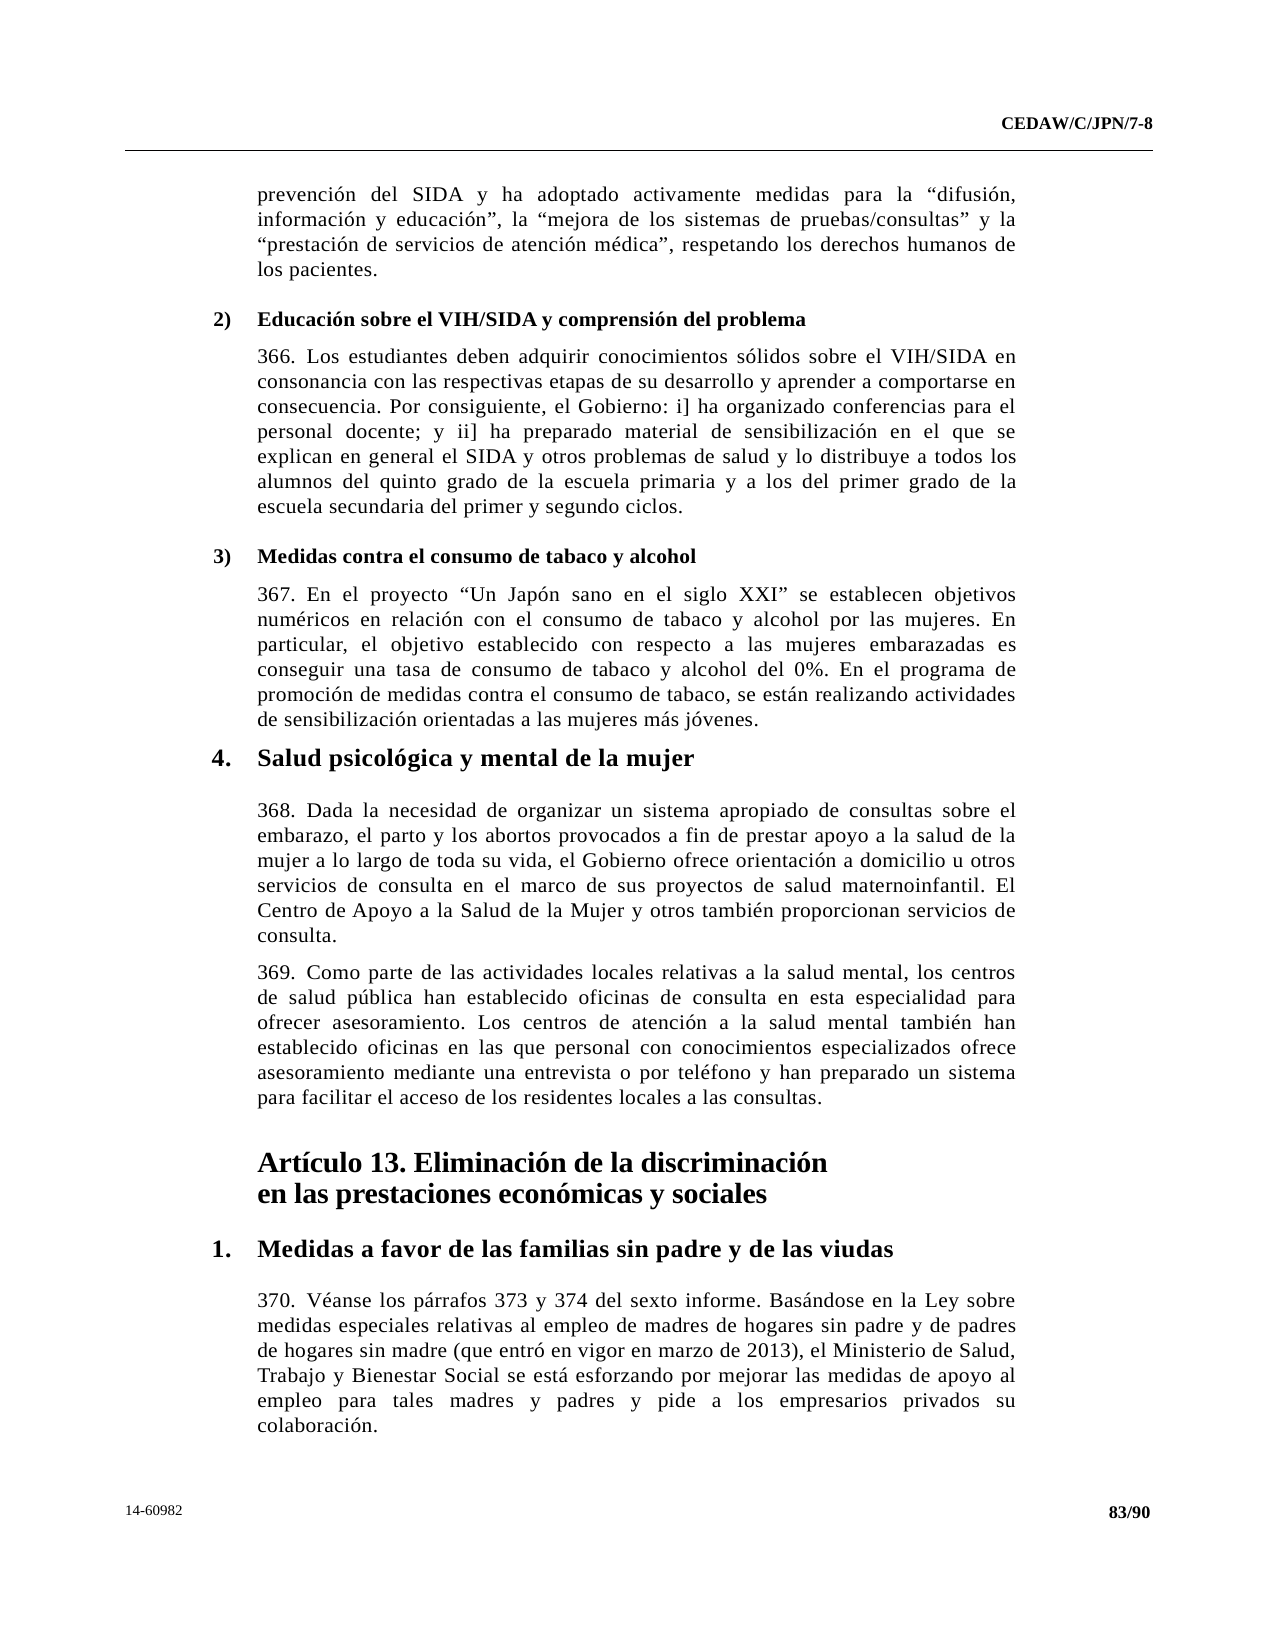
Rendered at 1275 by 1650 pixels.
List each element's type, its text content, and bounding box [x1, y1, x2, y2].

text 1. Medidas a favor de las familias sin padre y de las viudas [125, 1234, 1019, 1263]
text 370. Véanse los párrafos 373 y 374 del sexto informe. Basándose en la Ley sobre medidas especiales relativas al empleo de madres de hogares sin padre y de padres de hogares sin madre (que entró en vigor en marzo de 2013), el Ministerio de Salud, Trabajo y Bienestar Social se está esforzando por mejorar las medidas de apoyo al empleo para tales madres y padres y pide a los empresarios privados su colaboración. [257, 1288, 1018, 1438]
text Artículo 13. Eliminación de la discriminación en las prestaciones económicas y sociales [125, 1147, 850, 1209]
text 2) Educación sobre el VIH/SIDA y comprensión del problema [125, 306, 1019, 331]
text 4. Salud psicológica y mental de la mujer [125, 744, 1019, 772]
text 367. En el proyecto “Un Japón sano en el siglo XXI” se establecen objetivos numéricos en relación con el consumo de tabaco y alcohol por las mujeres. En particular, el objetivo establecido con respecto a las mujeres embarazadas es conseguir una tasa de consumo de tabaco y alcohol del 0%. En el programa de promoción de medidas contra el consumo de tabaco, se están realizando actividades de sensibilización orientadas a las mujeres más jóvenes. [257, 581, 1018, 731]
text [257, 181, 1018, 281]
text 366. Los estudiantes deben adquirir conocimientos sólidos sobre el VIH/SIDA en consonancia con las respectivas etapas de su desarrollo y aprender a comportarse en consecuencia. Por consiguiente, el Gobierno: i] ha organizado conferencias para el personal docente; y ii] ha preparado material de sensibilización en el que se explican en general el SIDA y otros problemas de salud y lo distribuye a todos los alumnos del quinto grado de la escuela primaria y a los del primer grado de la escuela secundaria del primer y segundo ciclos. [257, 344, 1018, 519]
text 368. Dada la necesidad de organizar un sistema apropiado de consultas sobre el embarazo, el parto y los abortos provocados a fin de prestar apoyo a la salud de la mujer a lo largo de toda su vida, el Gobierno ofrece orientación a domicilio u otros servicios de consulta en el marco de sus proyectos de salud maternoinfantil. El Centro de Apoyo a la Salud de la Mujer y otros también proporcionan servicios de consulta. [257, 797, 1018, 947]
text 3) Medidas contra el consumo de tabaco y alcohol [125, 544, 1019, 569]
text 369. Como parte de las actividades locales relativas a la salud mental, los centros de salud pública han establecido oficinas de consulta en esta especialidad para ofrecer asesoramiento. Los centros de atención a la salud mental también han establecido oficinas en las que personal con conocimientos especializados ofrece asesoramiento mediante una entrevista o por teléfono y han preparado un sistema para facilitar el acceso de los residentes locales a las consultas. [257, 959, 1018, 1109]
